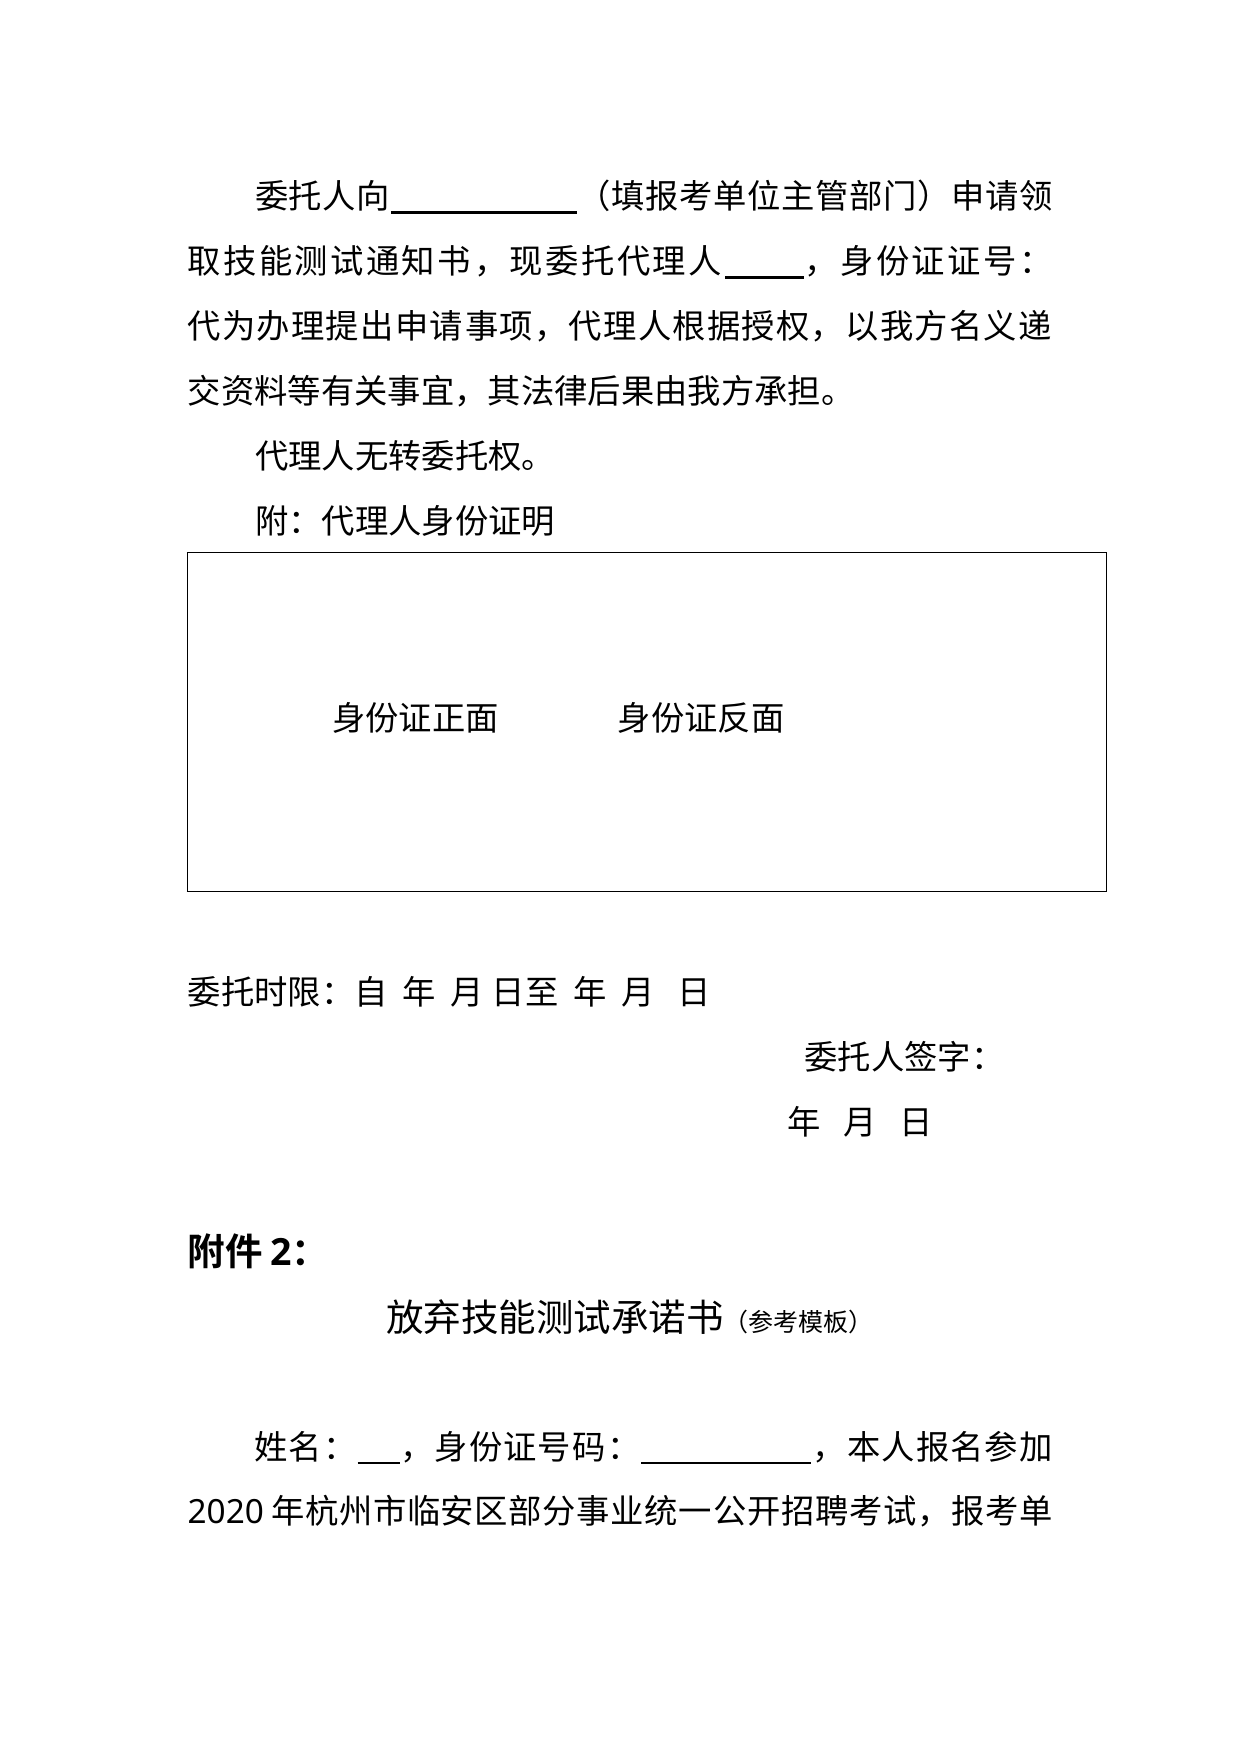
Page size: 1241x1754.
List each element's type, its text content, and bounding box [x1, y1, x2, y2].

text 委托人向 （填报考单位主管部门）申请领取技能测试通知书，现委托代理人 ，身份证证号： 代为办理提出申请事项，代理人根据授权，以我方名义递交资料等有关事宜，其法律后果由我方承担。 [187, 162, 1053, 422]
text 代理人无转委托权。 [187, 422, 1053, 487]
text 放弃技能测试承诺书（参考模板） [187, 1282, 1053, 1347]
table_header 身份证正面 身份证反面 [188, 553, 1106, 891]
text 附：代理人身份证明 [187, 487, 1053, 552]
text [187, 1412, 1053, 1542]
text 委托人签字： [187, 1022, 1053, 1087]
text 年 月 日 [187, 1087, 1053, 1152]
text 委托时限：自 年 月 日至 年 月 日 [187, 957, 1053, 1022]
text 附件2： [187, 1217, 1053, 1282]
